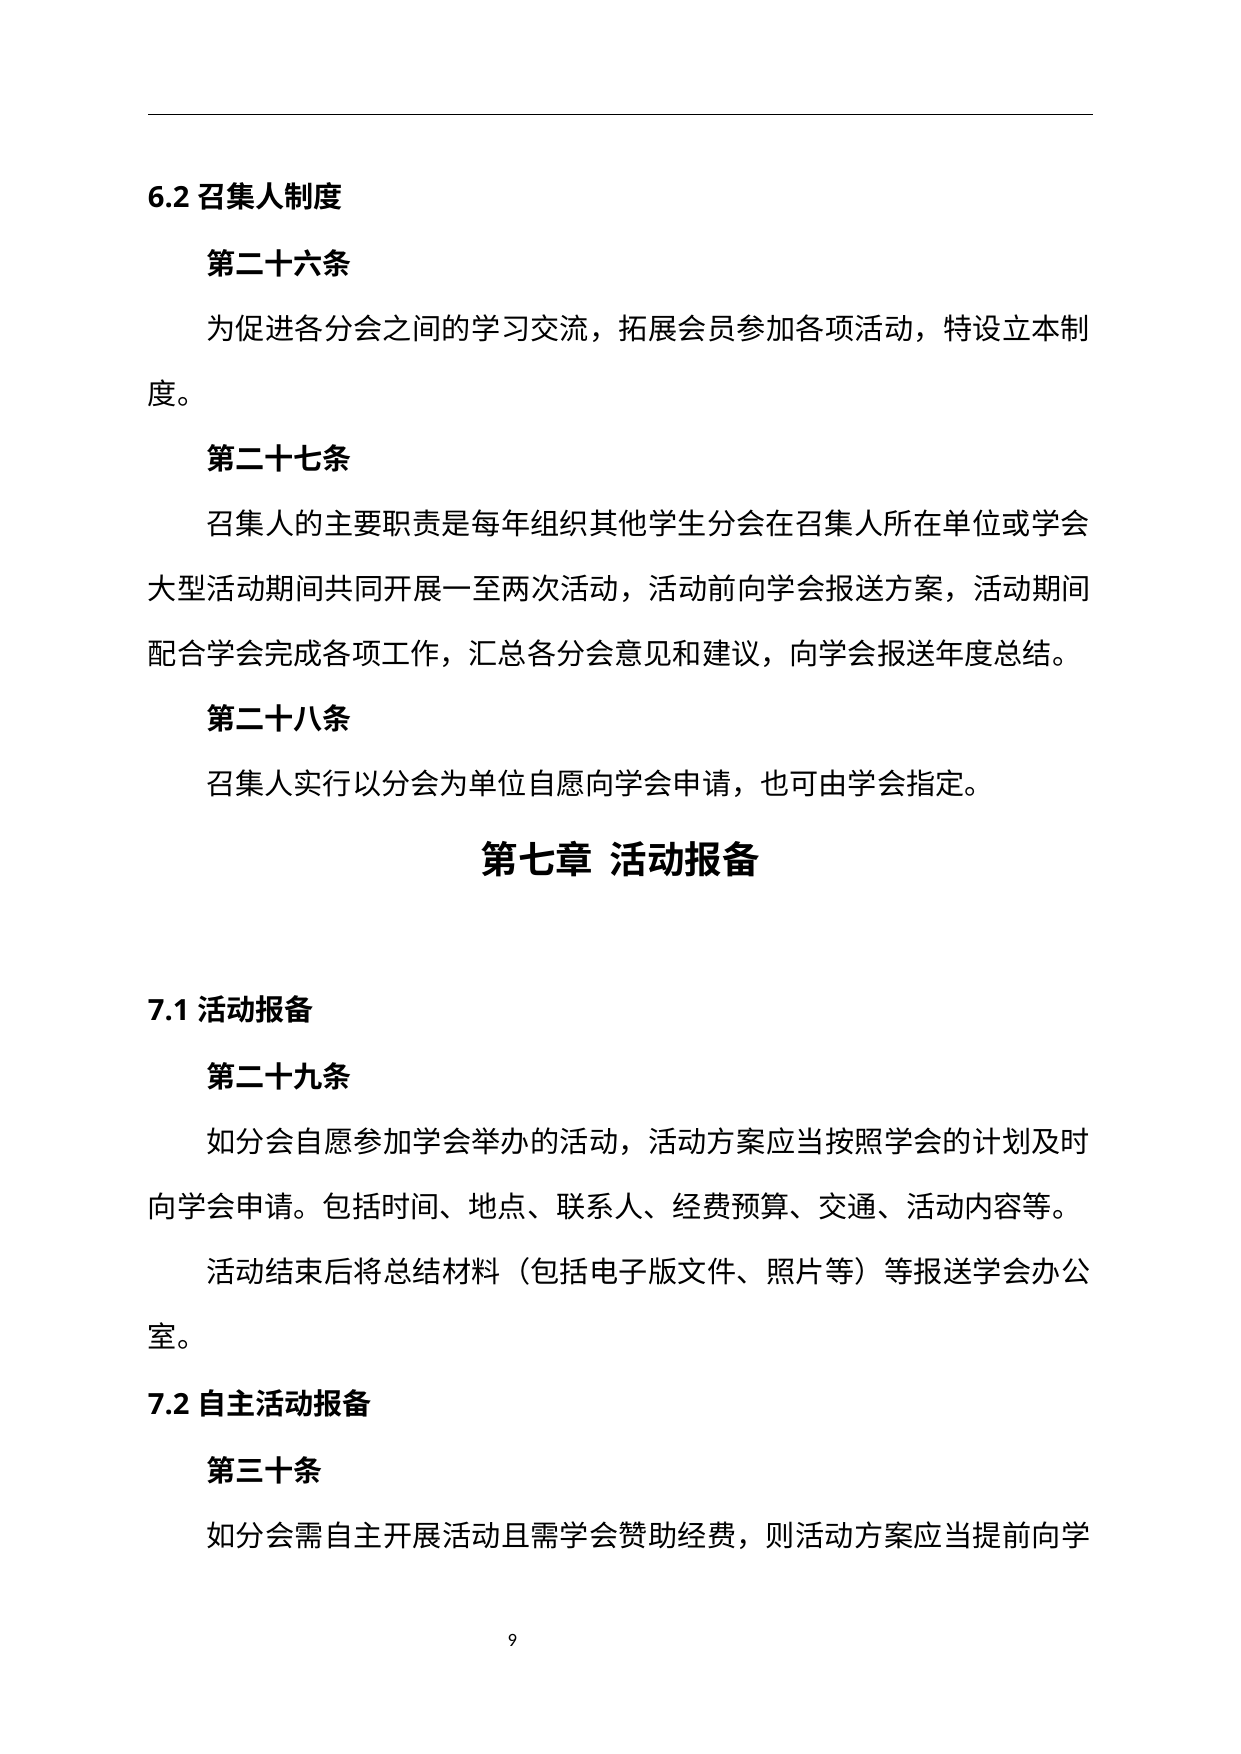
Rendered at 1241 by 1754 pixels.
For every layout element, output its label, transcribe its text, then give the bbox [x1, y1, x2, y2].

text 第二十六条 [148, 229, 1093, 294]
text 第二十七条 [148, 424, 1093, 489]
text 第二十八条 [148, 684, 1093, 749]
text 召集人实行以分会为单位自愿向学会申请，也可由学会指定。 [148, 749, 1093, 814]
subtitle 第七章 活动报备 [148, 824, 1093, 889]
text 召集人的主要职责是每年组织其他学生分会在召集人所在单位或学会大型活动期间共同开展一至两次活动，活动前向学会报送方案，活动期间配合学会完成各项工作，汇总各分会意见和建议，向学会报送年度总结。 [148, 489, 1093, 684]
text 如分会自愿参加学会举办的活动，活动方案应当按照学会的计划及时向学会申请。包括时间、地点、联系人、经费预算、交通、活动内容等。 [148, 1107, 1093, 1237]
text 活动结束后将总结材料（包括电子版文件、照片等）等报送学会办公室。 [148, 1237, 1093, 1367]
subtitle 6.2 召集人制度 [148, 162, 1093, 227]
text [148, 1502, 1093, 1567]
text 第二十九条 [148, 1042, 1093, 1107]
subtitle 7.2 自主活动报备 [148, 1369, 1093, 1434]
text 为促进各分会之间的学习交流，拓展会员参加各项活动，特设立本制度。 [148, 294, 1093, 424]
subtitle 7.1 活动报备 [148, 975, 1093, 1040]
text 第三十条 [148, 1437, 1093, 1502]
